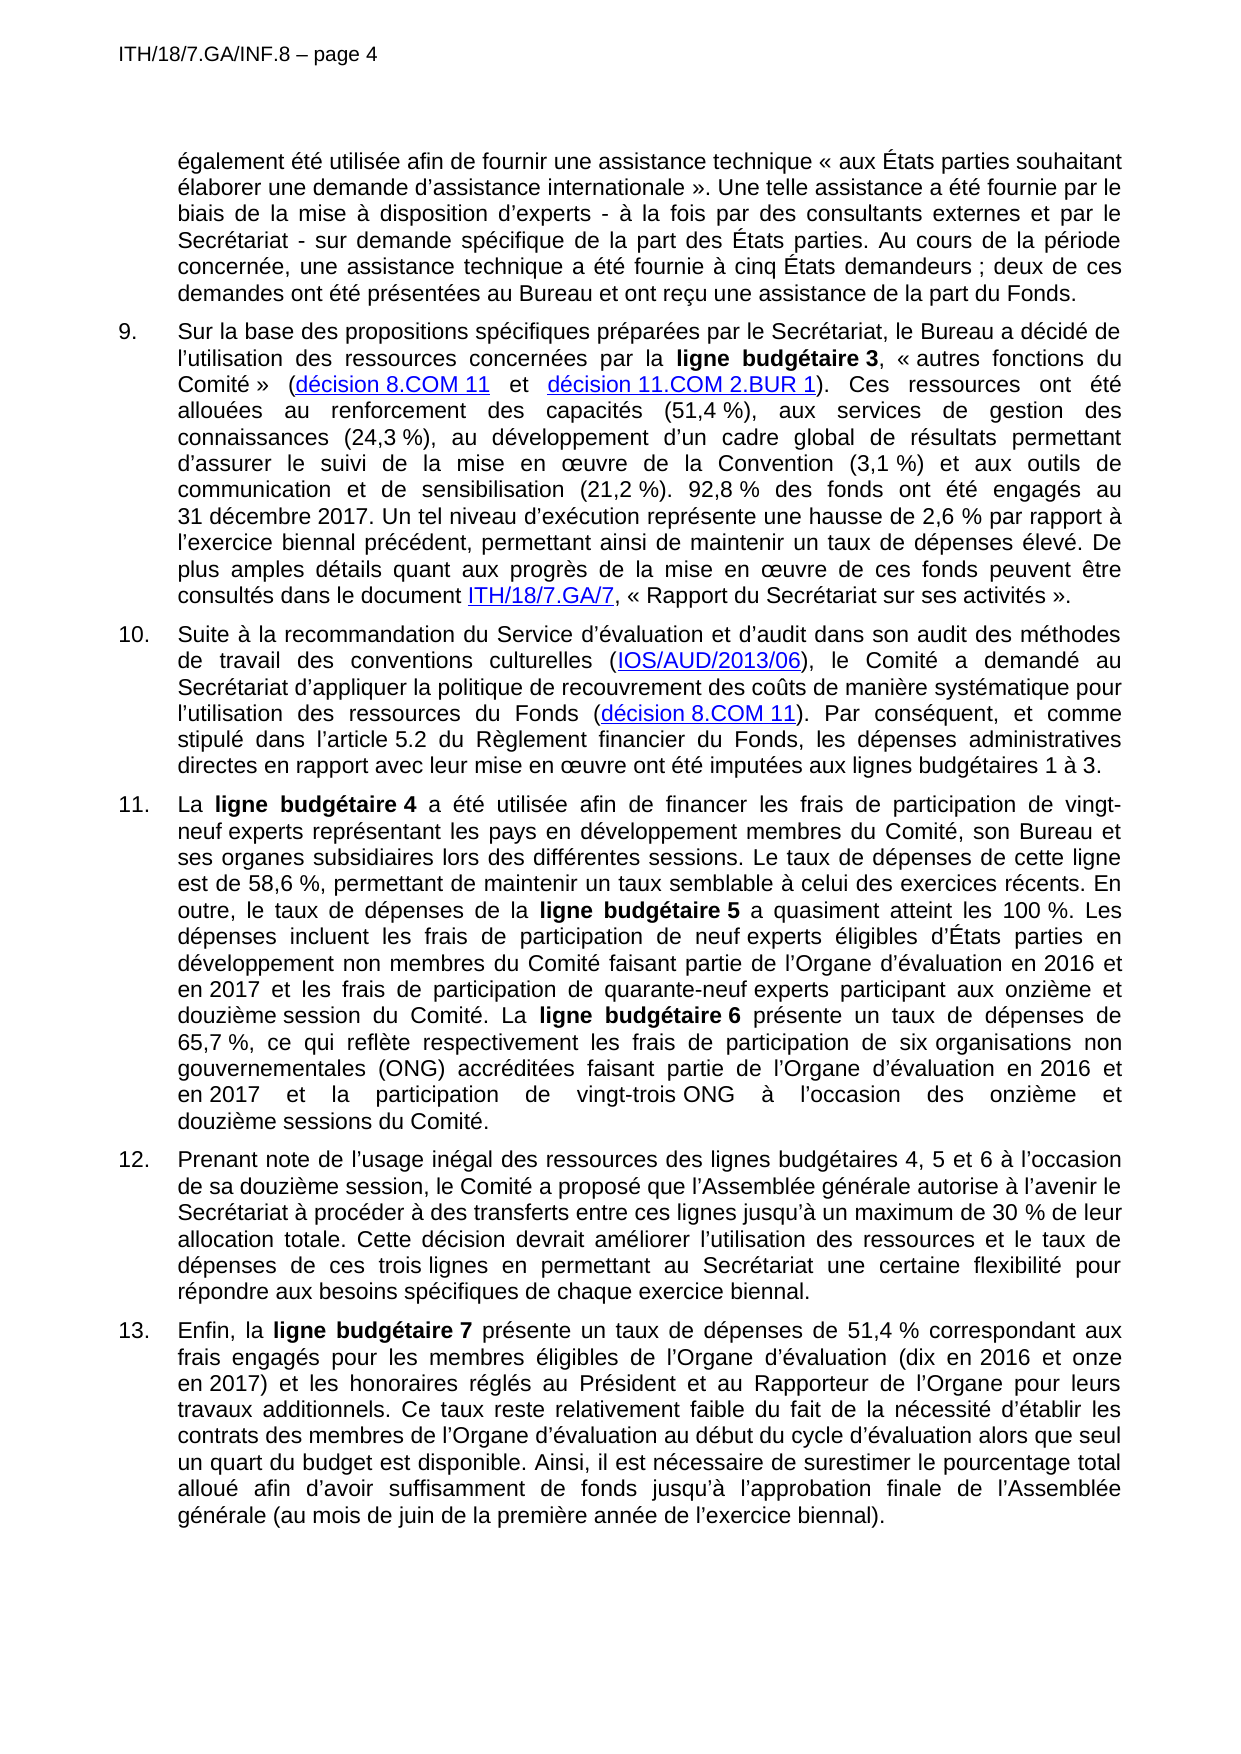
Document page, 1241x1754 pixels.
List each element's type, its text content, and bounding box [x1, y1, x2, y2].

list Enfin, la ligne budgétaire 7 présente un taux de dépenses de 51,4 % correspondant aux frais engagés pour les membres éligibles de l’Organe d’évaluation (dix en 2016 et onze en 2017) et les honoraires réglés au Président et au Rapporteur de l’Organe pour leurs travaux additionnels. Ce taux reste relativement faible du fait de la nécessité d’établir les contrats des membres de l’Organe d’évaluation au début du cycle d’évaluation alors que seul un quart du budget est disponible. Ainsi, il est nécessaire de surestimer le pourcentage total alloué afin d’avoir suffisamment de fonds jusqu’à l’approbation finale de l’Assemblée générale (au mois de juin de la première année de l’exercice biennal). [118, 1317, 1122, 1528]
list Suite à la recommandation du Service d’évaluation et d’audit dans son audit des méthodes de travail des conventions culturelles (IOS/AUD/2013/06), le Comité a demandé au Secrétariat d’appliquer la politique de recouvrement des coûts de manière systématique pour l’utilisation des ressources du Fonds (décision 8.COM 11). Par conséquent, et comme stipulé dans l’article 5.2 du Règlement financier du Fonds, les dépenses administratives directes en rapport avec leur mise en œuvre ont été imputées aux lignes budgétaires 1 à 3. [118, 621, 1122, 779]
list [118, 148, 1122, 306]
list Prenant note de l’usage inégal des ressources des lignes budgétaires 4, 5 et 6 à l’occasion de sa douzième session, le Comité a proposé que l’Assemblée générale autorise à l’avenir le Secrétariat à procéder à des transferts entre ces lignes jusqu’à un maximum de 30 % de leur allocation totale. Cette décision devrait améliorer l’utilisation des ressources et le taux de dépenses de ces trois lignes en permettant au Secrétariat une certaine flexibilité pour répondre aux besoins spécifiques de chaque exercice biennal. [118, 1146, 1122, 1304]
list Sur la base des propositions spécifiques préparées par le Secrétariat, le Bureau a décidé de l’utilisation des ressources concernées par la ligne budgétaire 3, « autres fonctions du Comité » (décision 8.COM 11 et décision 11.COM 2.BUR 1). Ces ressources ont été allouées au renforcement des capacités (51,4 %), aux services de gestion des connaissances (24,3 %), au développement d’un cadre global de résultats permettant d’assurer le suivi de la mise en œuvre de la Convention (3,1 %) et aux outils de communication et de sensibilisation (21,2 %). 92,8 % des fonds ont été engagés au 31 décembre 2017. Un tel niveau d’exécution représente une hausse de 2,6 % par rapport à l’exercice biennal précédent, permettant ainsi de maintenir un taux de dépenses élevé. De plus amples détails quant aux progrès de la mise en œuvre de ces fonds peuvent être consultés dans le document ITH/18/7.GA/7, « Rapport du Secrétariat sur ses activités ». [118, 318, 1122, 608]
list La ligne budgétaire 4 a été utilisée afin de financer les frais de participation de vingt-neuf experts représentant les pays en développement membres du Comité, son Bureau et ses organes subsidiaires lors des différentes sessions. Le taux de dépenses de cette ligne est de 58,6 %, permettant de maintenir un taux semblable à celui des exercices récents. En outre, le taux de dépenses de la ligne budgétaire 5 a quasiment atteint les 100 %. Les dépenses incluent les frais de participation de neuf experts éligibles d’États parties en développement non membres du Comité faisant partie de l’Organe d’évaluation en 2016 et en 2017 et les frais de participation de quarante-neuf experts participant aux onzième et douzième session du Comité. La ligne budgétaire 6 présente un taux de dépenses de 65,7 %, ce qui reflète respectivement les frais de participation de six organisations non gouvernementales (ONG) accréditées faisant partie de l’Organe d’évaluation en 2016 et en 2017 et la participation de vingt-trois ONG à l’occasion des onzième et douzième sessions du Comité. [118, 791, 1122, 1134]
